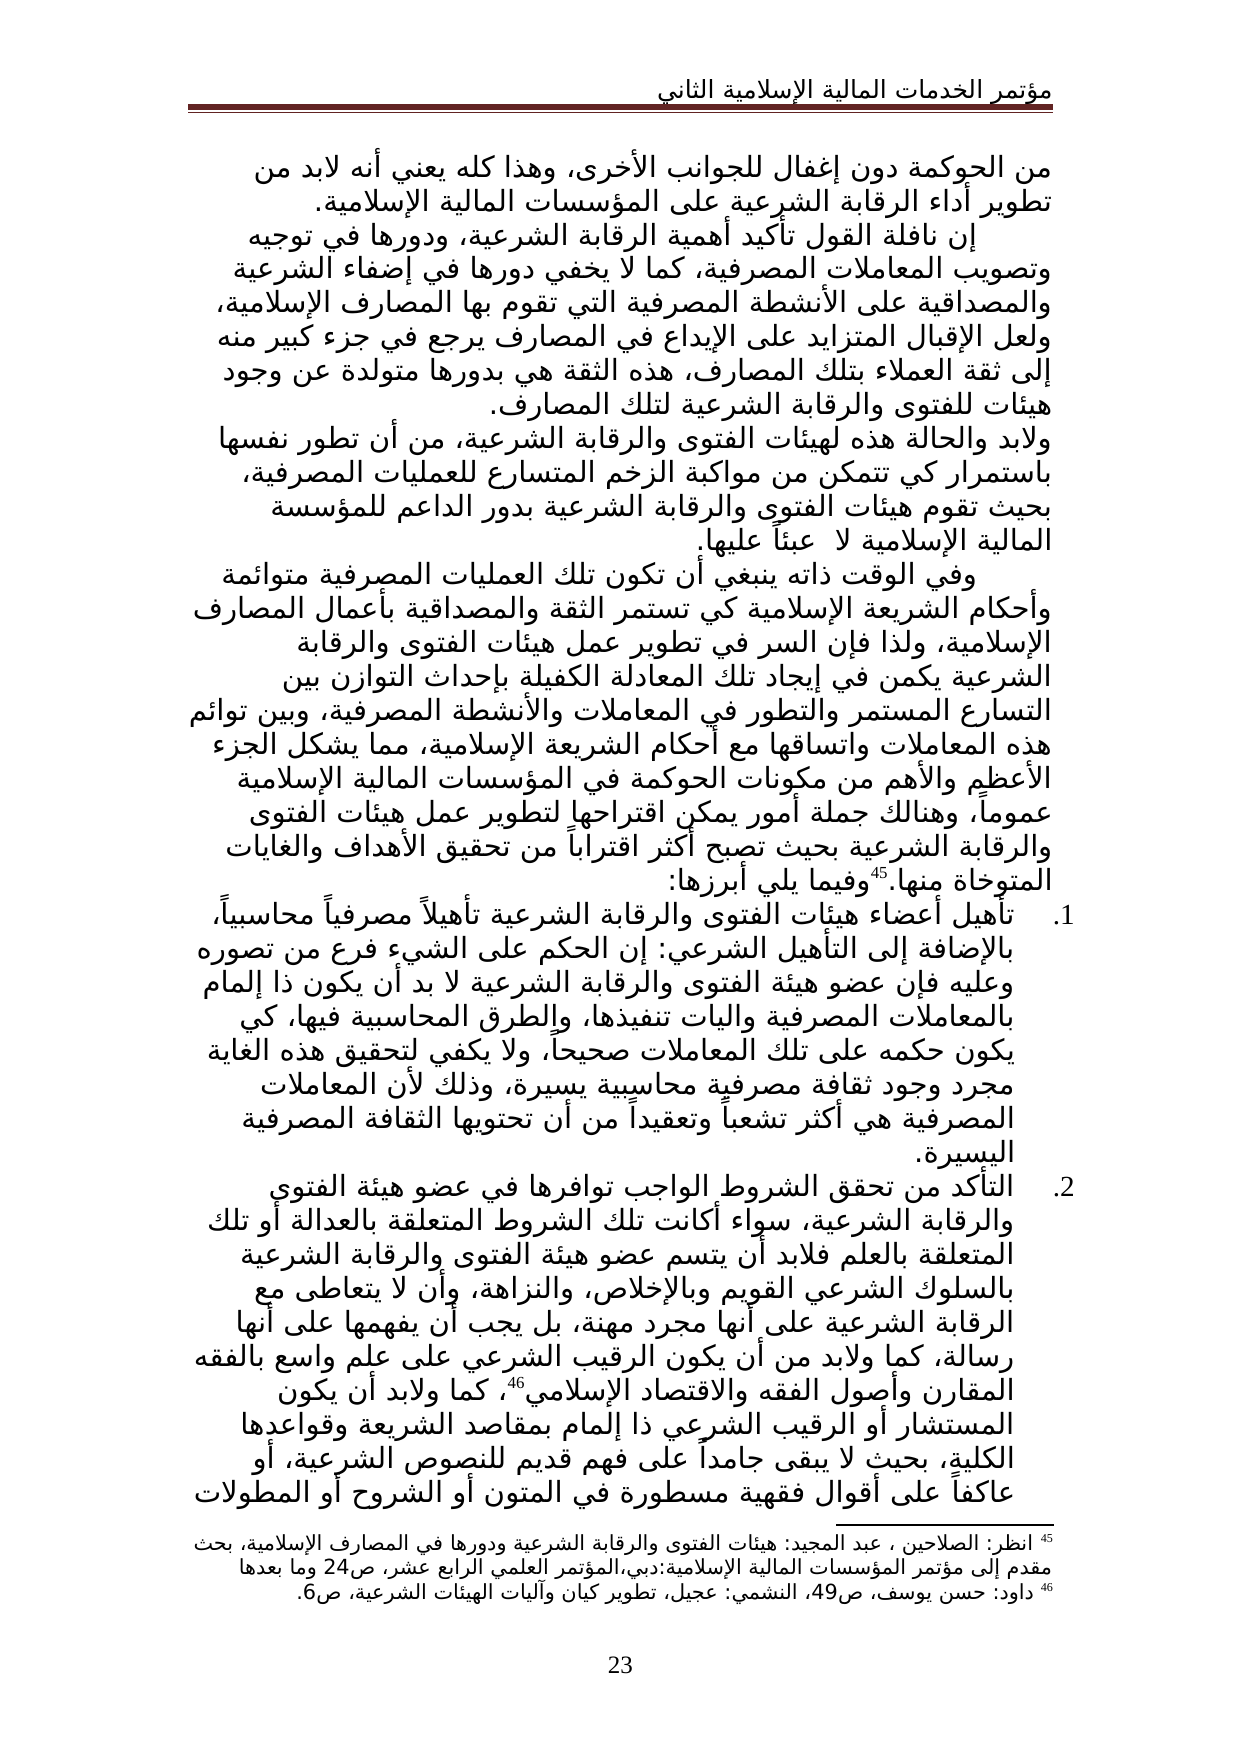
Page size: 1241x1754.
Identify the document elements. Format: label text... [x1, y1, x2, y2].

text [187, 150, 1053, 218]
text ولابد والحالة هذه لهيئات الفتوى والرقابة الشرعية، من أن تطور نفسها باستمرار كي تتمكن من مواكبة الزخم المتسارع للعمليات المصرفية، بحيث تقوم هيئات الفتوى والرقابة الشرعية بدور الداعم للمؤسسة المالية الإسلامية لا عبئاً عليها. [187, 422, 1053, 557]
text إن نافلة القول تأكيد أهمية الرقابة الشرعية، ودورها في توجيه وتصويب المعاملات المصرفية، كما لا يخفي دورها في إضفاء الشرعية والمصداقية على الأنشطة المصرفية التي تقوم بها المصارف الإسلامية، ولعل الإقبال المتزايد على الإيداع في المصارف يرجع في جزء كبير منه إلى ثقة العملاء بتلك المصارف، هذه الثقة هي بدورها متولدة عن وجود هيئات للفتوى والرقابة الشرعية لتلك المصارف. [187, 218, 1053, 422]
list تأهيل أعضاء هيئات الفتوى والرقابة الشرعية تأهيلاً مصرفياً محاسبياً، بالإضافة إلى التأهيل الشرعي: إن الحكم على الشيء فرع من تصوره وعليه فإن عضو هيئة الفتوى والرقابة الشرعية لا بد أن يكون ذا إلمام بالمعاملات المصرفية واليات تنفيذها، والطرق المحاسبية فيها، كي يكون حكمه على تلك المعاملات صحيحاً، ولا يكفي لتحقيق هذه الغاية مجرد وجود ثقافة مصرفية محاسبية يسيرة، وذلك لأن المعاملات المصرفية هي أكثر تشعباً وتعقيداً من أن تحتويها الثقافة المصرفية اليسيرة. [187, 897, 1053, 1169]
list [187, 1169, 1053, 1509]
text وفي الوقت ذاته ينبغي أن تكون تلك العمليات المصرفية متوائمة وأحكام الشريعة الإسلامية كي تستمر الثقة والمصداقية بأعمال المصارف الإسلامية، ولذا فإن السر في تطوير عمل هيئات الفتوى والرقابة الشرعية يكمن في إيجاد تلك المعادلة الكفيلة بإحداث التوازن بين التسارع المستمر والتطور في المعاملات والأنشطة المصرفية، وبين توائم هذه المعاملات واتساقها مع أحكام الشريعة الإسلامية، مما يشكل الجزء الأعظم والأهم من مكونات الحوكمة في المؤسسات المالية الإسلامية عموماً، وهنالك جملة أمور يمكن اقتراحها لتطوير عمل هيئات الفتوى والرقابة الشرعية بحيث تصبح أكثر اقتراباً من تحقيق الأهداف والغايات المتوخاة منها.وفيما يلي أبرزها: [187, 557, 1053, 897]
